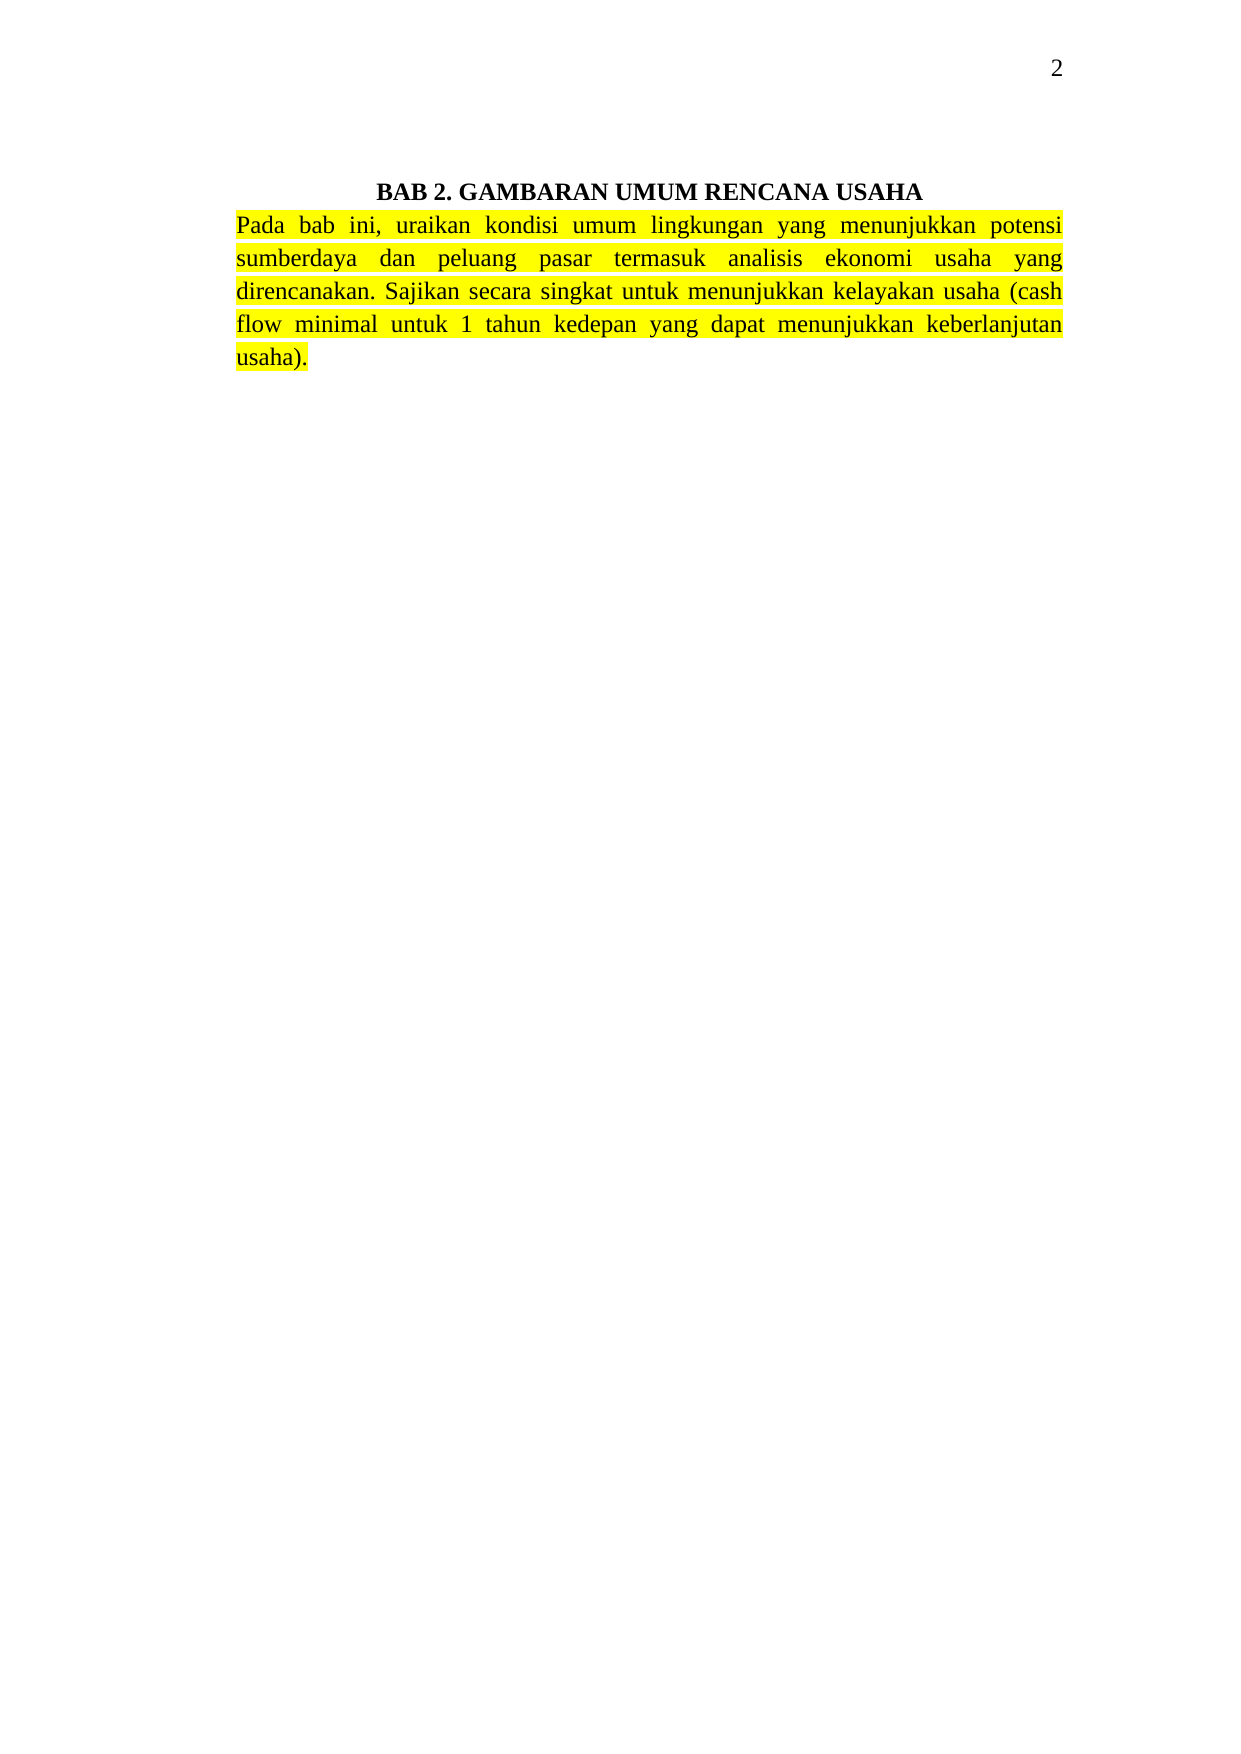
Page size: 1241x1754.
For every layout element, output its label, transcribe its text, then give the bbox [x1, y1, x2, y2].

text BAB 2. GAMBARAN UMUM RENCANA USAHA [236, 177, 1063, 206]
text Pada bab ini, uraikan kondisi umum lingkungan yang menunjukkan potensi sumberdaya dan peluang pasar termasuk analisis ekonomi usaha yang direncanakan. Sajikan secara singkat untuk menunjukkan kelayakan usaha (cash flow minimal untuk 1 tahun kedepan yang dapat menunjukkan keberlanjutan usaha). [236, 338, 1063, 371]
